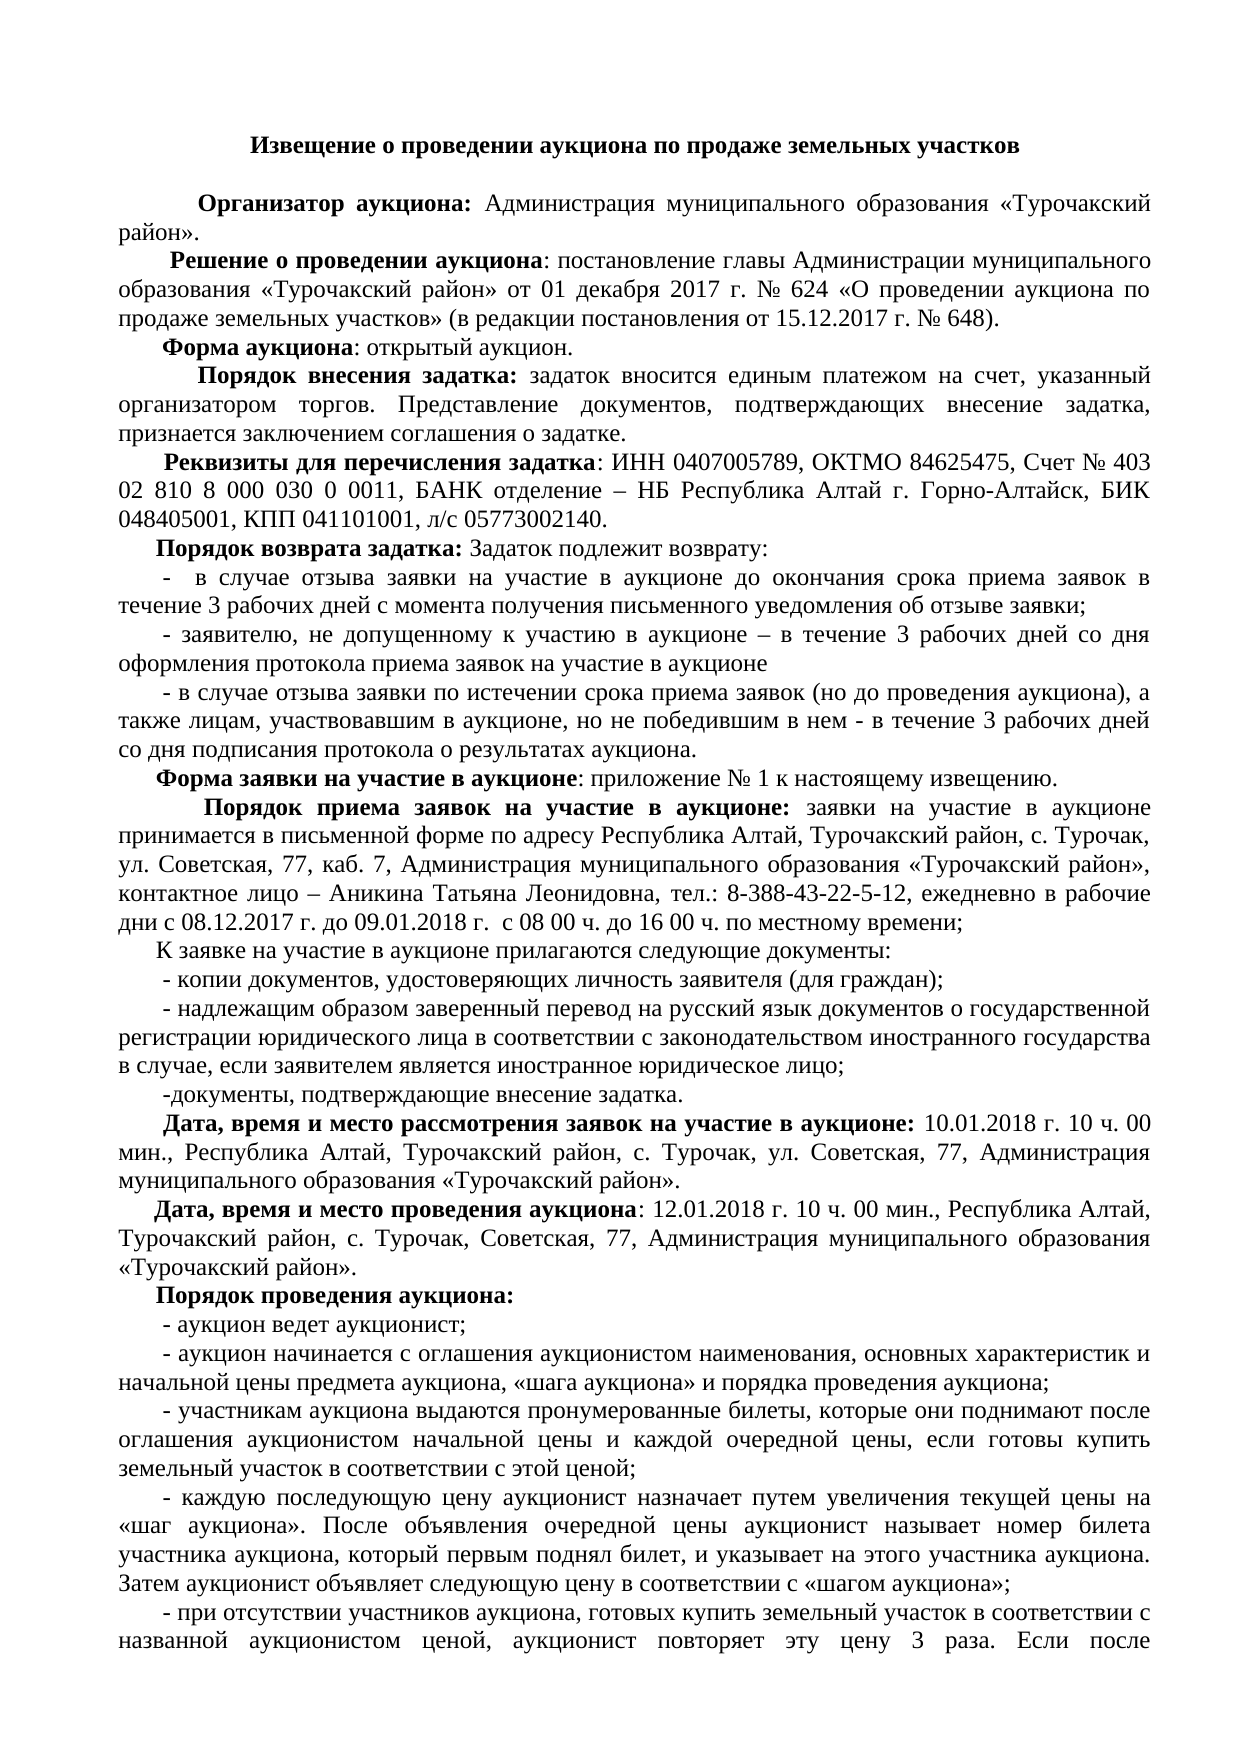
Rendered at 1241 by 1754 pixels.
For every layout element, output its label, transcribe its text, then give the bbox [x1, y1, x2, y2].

text - участникам аукциона выдаются пронумерованные билеты, которые они поднимают после оглашения аукционистом начальной цены и каждой очередной цены, если готовы купить земельный участок в соответствии с этой ценой; [118, 1396, 1152, 1482]
text Порядок приема заявок на участие в аукционе: заявки на участие в аукционе принимается в письменной форме по адресу Республика Алтай, Турочакский район, с. Турочак, ул. Советская, 77, каб. 7, Администрация муниципального образования «Турочакский район», контактное лицо – Аникина Татьяна Леонидовна, тел.: 8-388-43-22-5-12, ежедневно в рабочие дни с 08.12.2017 г. до 09.01.2018 г. с 08 00 ч. до 16 00 ч. по местному времени; [118, 792, 1152, 936]
text Дата, время и место проведения аукциона: 12.01.2018 г. 10 ч. 00 мин., Республика Алтай, Турочакский район, с. Турочак, Советская, 77, Администрация муниципального образования «Турочакский район». [118, 1194, 1152, 1281]
text - аукцион ведет аукционист; [118, 1309, 1152, 1338]
text Реквизиты для перечисления задатка: ИНН 0407005789, ОКТМО 84625475, Счет № 403 02 810 8 000 030 0 0011, БАНК отделение – НБ Республика Алтай г. Горно-Алтайск, БИК 048405001, КПП 041101001, л/с 05773002140. [118, 447, 1152, 533]
text Решение о проведении аукциона: постановление главы Администрации муниципального образования «Турочакский район» от 01 декабря 2017 г. № 624 «О проведении аукциона по продаже земельных участков» (в редакции постановления от 15.12.2017 г. № 648). [118, 246, 1152, 332]
text - в случае отзыва заявки по истечении срока приема заявок (но до проведения аукциона), а также лицам, участвовавшим в аукционе, но не победившим в нем - в течение 3 рабочих дней со дня подписания протокола о результатах аукциона. [118, 677, 1152, 763]
text Дата, время и место рассмотрения заявок на участие в аукционе: 10.01.2018 г. 10 ч. 00 мин., Республика Алтай, Турочакский район, с. Турочак, ул. Советская, 77, Администрация муниципального образования «Турочакский район». [118, 1108, 1152, 1194]
text Форма заявки на участие в аукционе: приложение № 1 к настоящему извещению. [118, 763, 1152, 792]
text Извещение о проведении аукциона по продаже земельных участков [118, 131, 1152, 159]
text Организатор аукциона: Администрация муниципального образования «Турочакский район». [118, 188, 1152, 246]
text Порядок внесения задатка: задаток вносится единым платежом на счет, указанный организатором торгов. Представление документов, подтверждающих внесение задатка, признается заключением соглашения о задатке. [118, 361, 1152, 447]
text - каждую последующую цену аукционист назначает путем увеличения текущей цены на «шаг аукциона». После объявления очередной цены аукционист называет номер билета участника аукциона, который первым поднял билет, и указывает на этого участника аукциона. Затем аукционист объявляет следующую цену в соответствии с «шагом аукциона»; [118, 1482, 1152, 1597]
text Порядок возврата задатка: Задаток подлежит возврату: [118, 533, 1152, 562]
text Порядок проведения аукциона: [118, 1281, 1152, 1309]
text Форма аукциона: открытый аукцион. [118, 332, 1152, 361]
text -документы, подтверждающие внесение задатка. [118, 1079, 1152, 1108]
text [118, 1597, 1152, 1654]
text - в случае отзыва заявки на участие в аукционе до окончания срока приема заявок в течение 3 рабочих дней с момента получения письменного уведомления об отзыве заявки; [118, 562, 1152, 619]
text - копии документов, удостоверяющих личность заявителя (для граждан); [118, 964, 1152, 993]
text - заявителю, не допущенному к участию в аукционе – в течение 3 рабочих дней со дня оформления протокола приема заявок на участие в аукционе [118, 619, 1152, 677]
text - аукцион начинается с оглашения аукционистом наименования, основных характеристик и начальной цены предмета аукциона, «шага аукциона» и порядка проведения аукциона; [118, 1338, 1152, 1396]
text - надлежащим образом заверенный перевод на русский язык документов о государственной регистрации юридического лица в соответствии с законодательством иностранного государства в случае, если заявителем является иностранное юридическое лицо; [118, 993, 1152, 1079]
text К заявке на участие в аукционе прилагаются следующие документы: [118, 936, 1152, 964]
